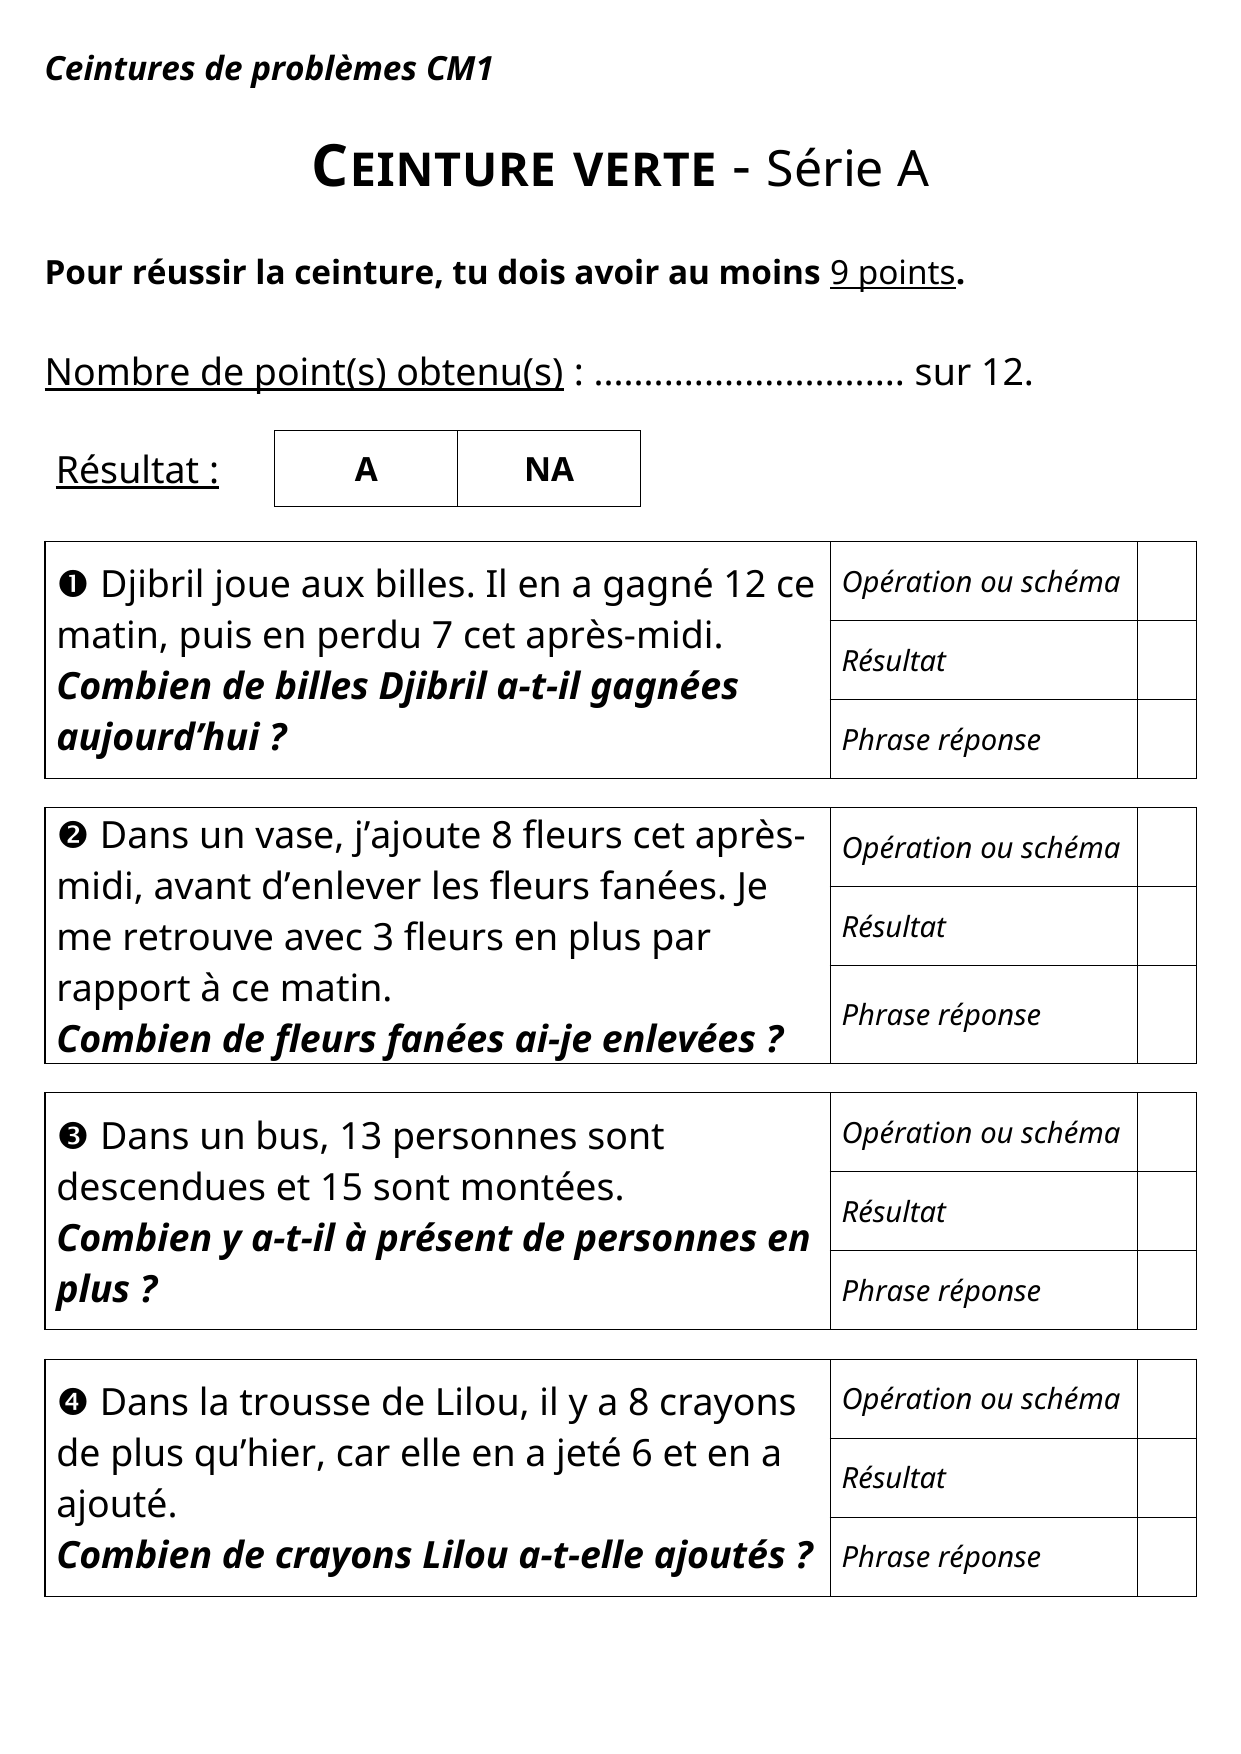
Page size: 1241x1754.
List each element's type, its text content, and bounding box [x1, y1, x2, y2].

table_cell Phrase réponse [831, 1518, 1137, 1596]
table_header Opération ou schéma [831, 542, 1137, 620]
table_cell Résultat [831, 1172, 1137, 1250]
table_cell Résultat [831, 621, 1137, 699]
text Ceinture verte - Série A [44, 124, 1196, 203]
table_header [1138, 542, 1196, 620]
table_cell [1138, 621, 1196, 699]
table_header Résultat : [44, 430, 274, 506]
table_cell Résultat [831, 1439, 1137, 1517]
table_header Dans la trousse de Lilou, il y a 8 crayons de plus qu’hier, car elle en a jeté 6 et en a ajouté. Combien de crayons Lilou a-t-elle ajoutés ? [46, 1360, 830, 1596]
table_cell [1138, 887, 1196, 965]
table_header Dans un vase, j’ajoute 8 fleurs cet après-midi, avant d’enlever les fleurs fanées. Je me retrouve avec 3 fleurs en plus par rapport à ce matin. Combien de fleurs fanées ai-je enlevées ? [46, 808, 830, 1063]
table_cell [1138, 1439, 1196, 1517]
text Ceintures de problèmes CM1 [44, 44, 1196, 90]
table_cell [1138, 700, 1196, 778]
table_header Opération ou schéma [831, 1360, 1137, 1437]
table_cell [1138, 1518, 1196, 1596]
table_cell Phrase réponse [831, 1251, 1137, 1329]
text Nombre de point(s) obtenu(s) : ............................... sur 12. [44, 345, 1196, 396]
table_header [1138, 1360, 1196, 1437]
table_cell [1138, 966, 1196, 1063]
table_header Dans un bus, 13 personnes sont descendues et 15 sont montées. Combien y a-t-il à présent de personnes en plus ? [46, 1093, 830, 1329]
table_cell Phrase réponse [831, 700, 1137, 778]
table_cell [1138, 1251, 1196, 1329]
table_cell Phrase réponse [831, 966, 1137, 1063]
table_header NA [458, 431, 640, 506]
table_header [1138, 1093, 1196, 1171]
table_cell [1138, 1172, 1196, 1250]
table_header Opération ou schéma [831, 808, 1137, 886]
table_header Opération ou schéma [831, 1093, 1137, 1171]
table_header [1138, 808, 1196, 886]
table_header A [275, 431, 457, 506]
text Pour réussir la ceinture, tu dois avoir au moins 9 points. [44, 249, 1196, 294]
table_header Djibril joue aux billes. Il en a gagné 12 ce matin, puis en perdu 7 cet après-midi. Combien de billes Djibril a-t-il gagnées aujourd’hui ? [46, 542, 830, 778]
table_cell Résultat [831, 887, 1137, 965]
